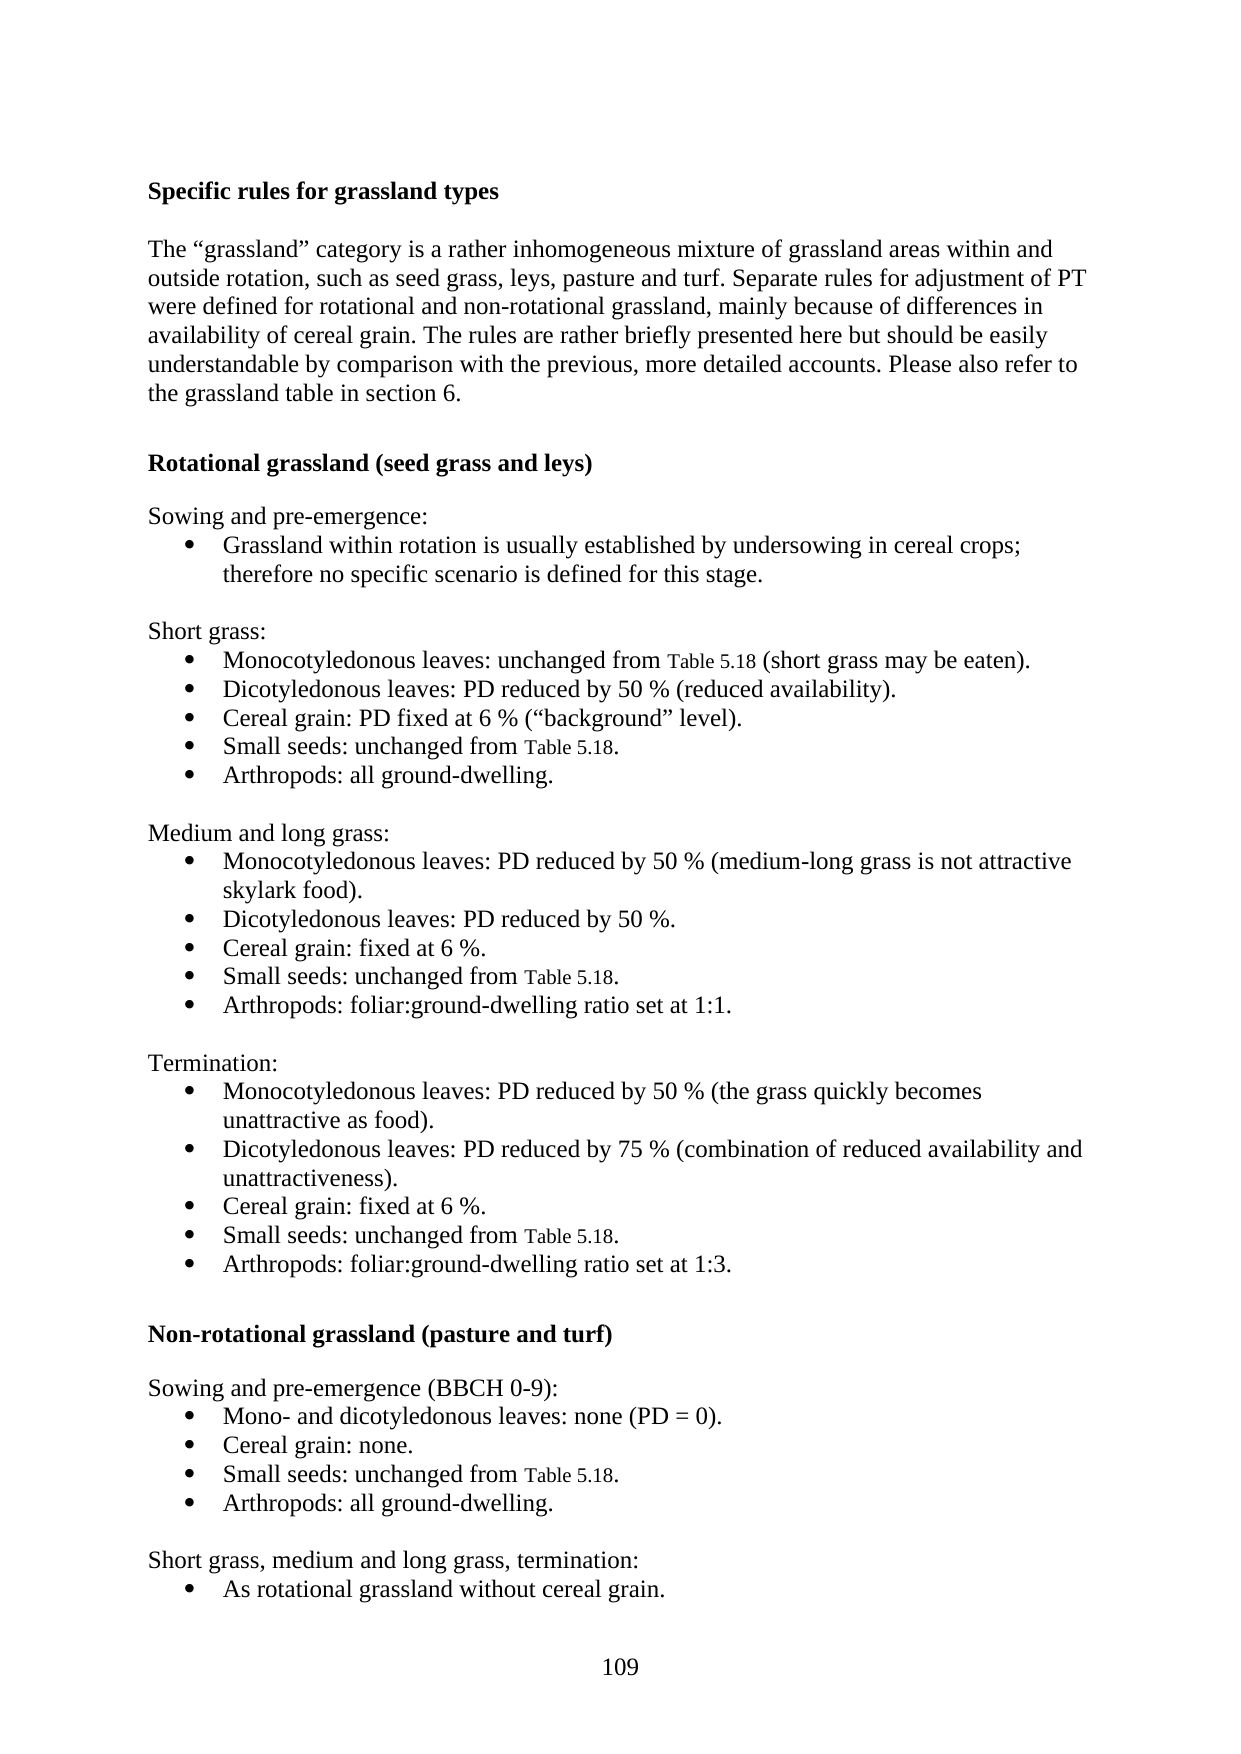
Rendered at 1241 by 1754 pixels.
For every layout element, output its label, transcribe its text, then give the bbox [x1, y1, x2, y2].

text Medium and long grass: [148, 818, 1092, 846]
list Dicotyledonous leaves: PD reduced by 50 % (reduced availability). [185, 674, 1092, 703]
list Cereal grain: fixed at 6 %. [185, 933, 1092, 961]
list Mono- and dicotyledonous leaves: none (PD = 0). [185, 1401, 1092, 1430]
list Arthropods: all ground-dwelling. [185, 760, 1092, 789]
text Rotational grassland (seed grass and leys) [148, 448, 1092, 476]
text Sowing and pre-emergence: [148, 501, 1092, 530]
list Cereal grain: fixed at 6 %. [185, 1191, 1092, 1220]
text Short grass: [148, 616, 1092, 645]
list Monocotyledonous leaves: PD reduced by 50 % (medium-long grass is not attractive skylark food). [185, 846, 1092, 904]
list Dicotyledonous leaves: PD reduced by 50 %. [185, 904, 1092, 933]
list Arthropods: foliar:ground-dwelling ratio set at 1:3. [185, 1249, 1092, 1278]
list Cereal grain: none. [185, 1430, 1092, 1459]
list Cereal grain: PD fixed at 6 % (“background” level). [185, 703, 1092, 731]
list Arthropods: all ground-dwelling. [185, 1488, 1092, 1516]
text Non-rotational grassland (pasture and turf) [148, 1319, 1092, 1348]
list Arthropods: foliar:ground-dwelling ratio set at 1:1. [185, 990, 1092, 1019]
text The “grassland” category is a rather inhomogeneous mixture of grassland areas within and outside rotation, such as seed grass, leys, pasture and turf. Separate rules for adjustment of PT were defined for rotational and non-rotational grassland, mainly because of differences in availability of cereal grain. The rules are rather briefly presented here but should be easily understandable by comparison with the previous, more detailed accounts. Please also refer to the grassland table in section 6. [148, 234, 1092, 406]
list Dicotyledonous leaves: PD reduced by 75 % (combination of reduced availability and unattractiveness). [185, 1134, 1092, 1191]
list As rotational grassland without cereal grain. [185, 1574, 1092, 1603]
text Termination: [148, 1048, 1092, 1076]
text Short grass, medium and long grass, termination: [148, 1545, 1092, 1574]
list Monocotyledonous leaves: PD reduced by 50 % (the grass quickly becomes unattractive as food). [185, 1076, 1092, 1134]
text Specific rules for grassland types [148, 176, 1092, 205]
text Sowing and pre-emergence (BBCH 0-9): [148, 1373, 1092, 1401]
list Grassland within rotation is usually established by undersowing in cereal crops; therefore no specific scenario is defined for this stage. [185, 530, 1092, 588]
